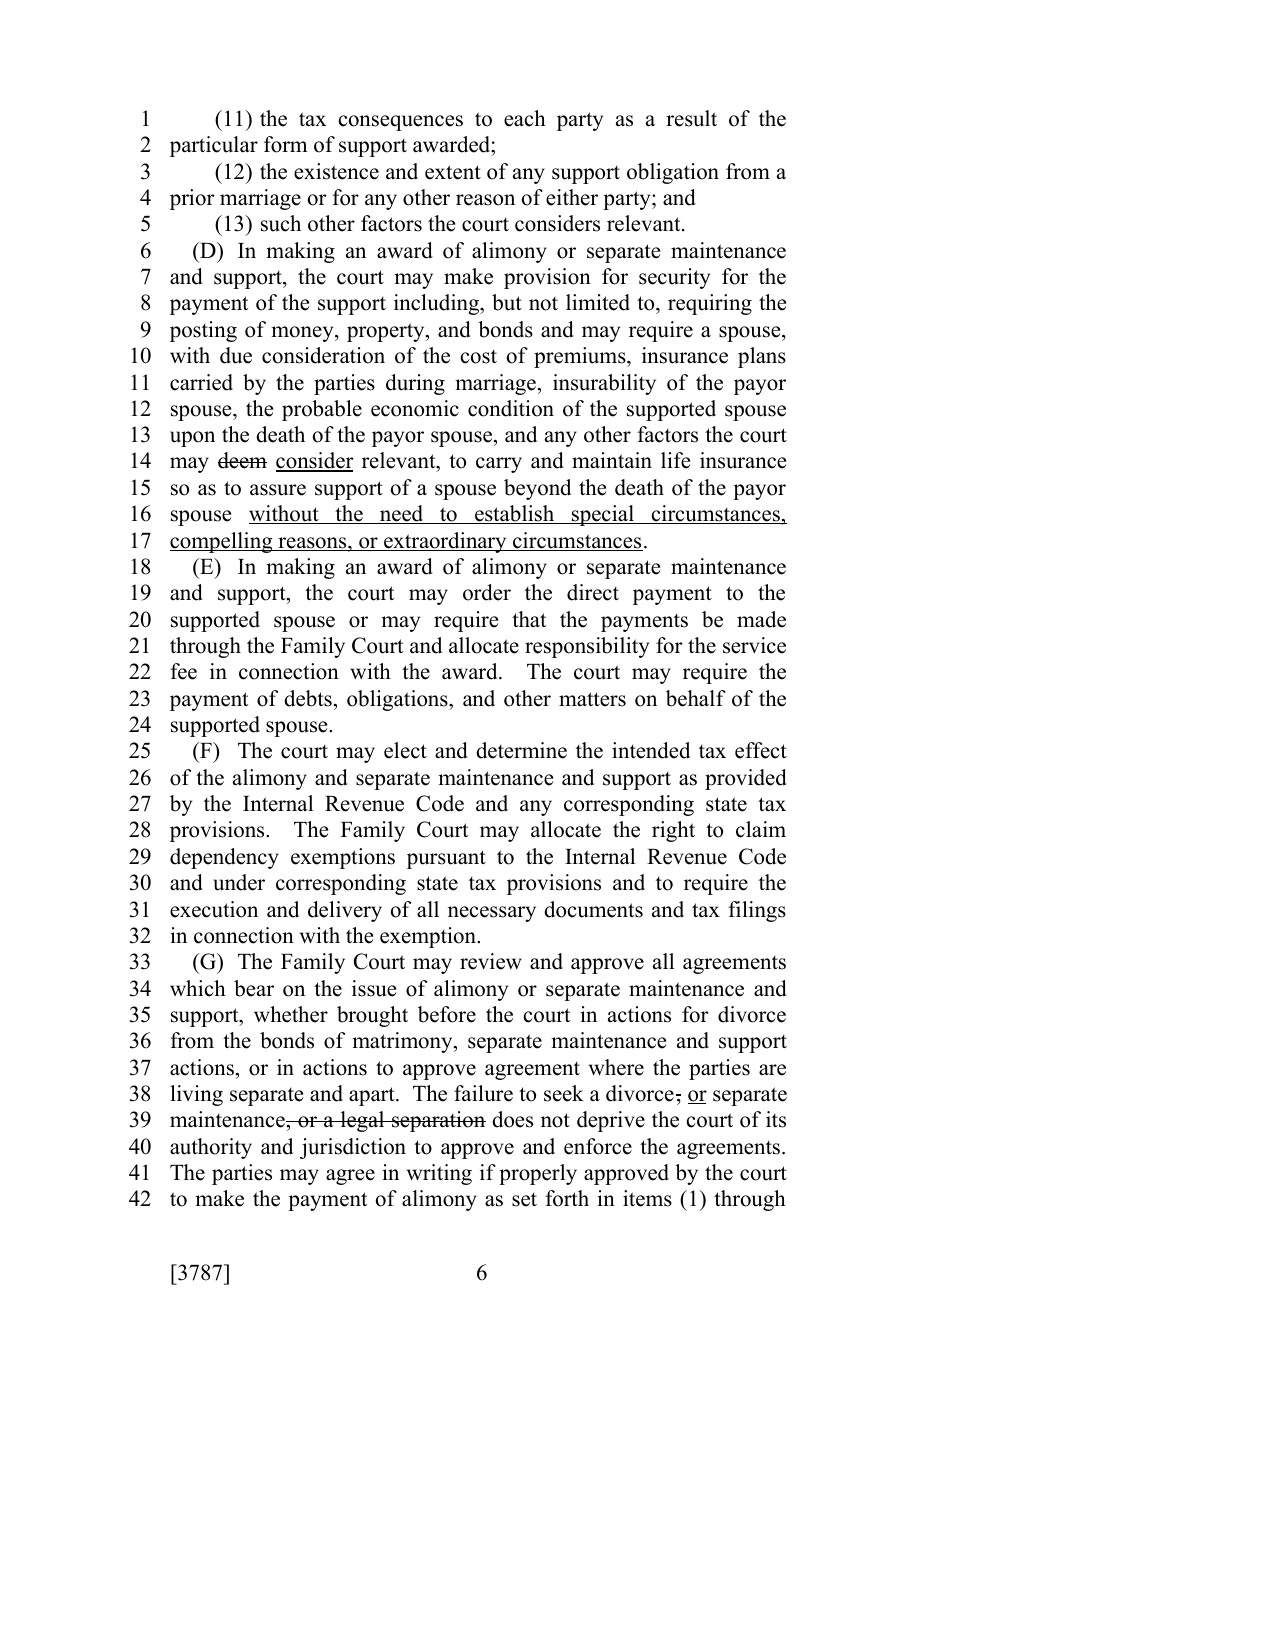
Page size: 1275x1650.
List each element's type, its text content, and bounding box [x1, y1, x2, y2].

text (11) the tax consequences to each party as a result of the particular form of support awarded; [169, 105, 787, 158]
text (D) In making an award of alimony or separate maintenance and support, the court may make provision for security for the payment of the support including, but not limited to, requiring the posting of money, property, and bonds and may require a spouse, with due consideration of the cost of premiums, insurance plans carried by the parties during marriage, insurability of the payor spouse, the probable economic condition of the supported spouse upon the death of the payor spouse, and any other factors the court may deem consider relevant, to carry and maintain life insurance so as to assure support of a spouse beyond the death of the payor spouse without the need to establish special circumstances, compelling reasons, or extraordinary circumstances. [169, 237, 787, 553]
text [169, 948, 787, 1212]
text (E) In making an award of alimony or separate maintenance and support, the court may order the direct payment to the supported spouse or may require that the payments be made through the Family Court and allocate responsibility for the service fee in connection with the award. The court may require the payment of debts, obligations, and other matters on behalf of the supported spouse. [169, 553, 787, 737]
text (F) The court may elect and determine the intended tax effect of the alimony and separate maintenance and support as provided by the Internal Revenue Code and any corresponding state tax provisions. The Family Court may allocate the right to claim dependency exemptions pursuant to the Internal Revenue Code and under corresponding state tax provisions and to require the execution and delivery of all necessary documents and tax filings in connection with the exemption. [169, 737, 787, 948]
text (12) the existence and extent of any support obligation from a prior marriage or for any other reason of either party; and [169, 158, 787, 210]
text (13) such other factors the court considers relevant. [169, 210, 787, 237]
